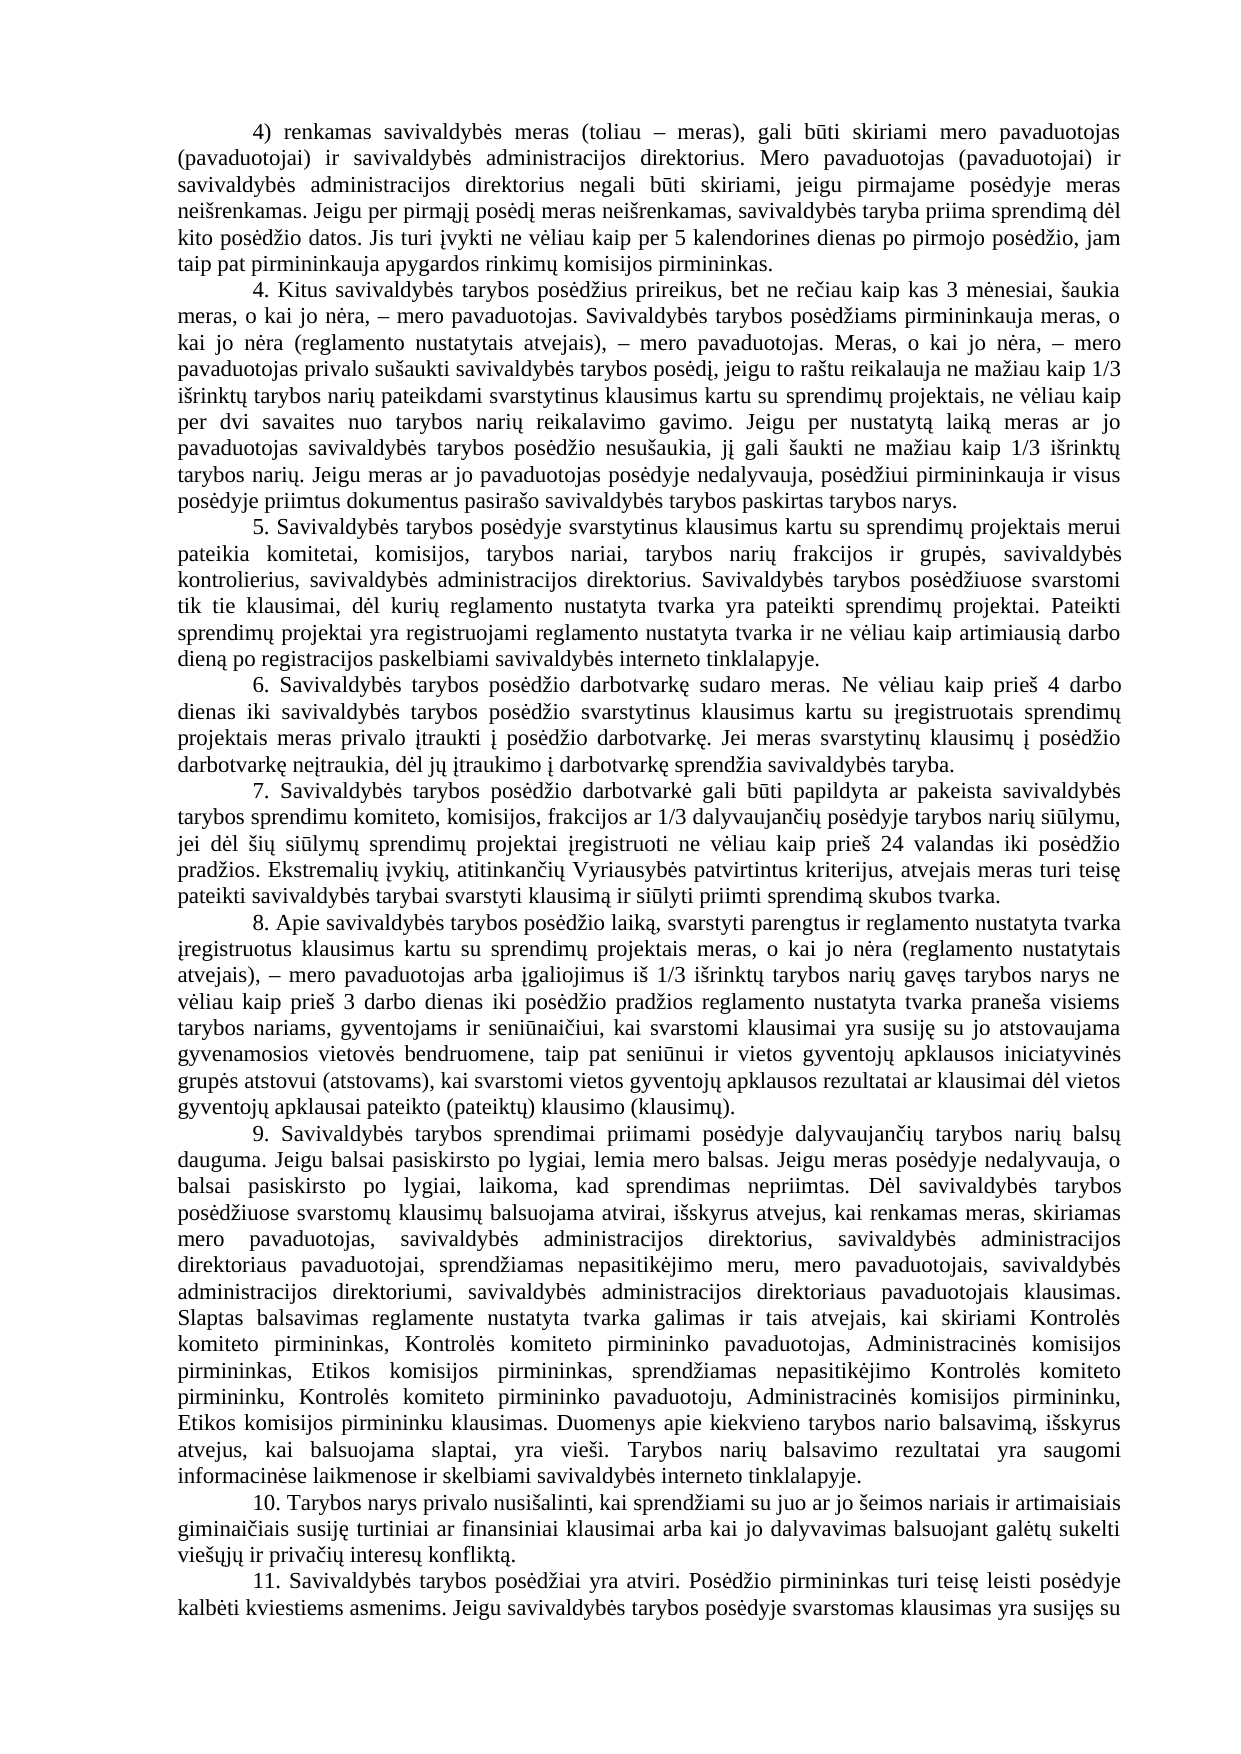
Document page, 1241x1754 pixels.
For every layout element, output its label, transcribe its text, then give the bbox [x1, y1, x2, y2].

text 5. Savivaldybės tarybos posėdyje svarstytinus klausimus kartu su sprendimų projektais merui pateikia komitetai, komisijos, tarybos nariai, tarybos narių frakcijos ir grupės, savivaldybės kontrolierius, savivaldybės administracijos direktorius. Savivaldybės tarybos posėdžiuose svarstomi tik tie klausimai, dėl kurių reglamento nustatyta tvarka yra pateikti sprendimų projektai. Pateikti sprendimų projektai yra registruojami reglamento nustatyta tvarka ir ne vėliau kaip artimiausią darbo dieną po registracijos paskelbiami savivaldybės interneto tinklalapyje. [177, 513, 1122, 672]
text 6. Savivaldybės tarybos posėdžio darbotvarkę sudaro meras. Ne vėliau kaip prieš 4 darbo dienas iki savivaldybės tarybos posėdžio svarstytinus klausimus kartu su įregistruotais sprendimų projektais meras privalo įtraukti į posėdžio darbotvarkę. Jei meras svarstytinų klausimų į posėdžio darbotvarkę neįtraukia, dėl jų įtraukimo į darbotvarkę sprendžia savivaldybės taryba. [177, 672, 1122, 777]
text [177, 1568, 1122, 1620]
text 8. Apie savivaldybės tarybos posėdžio laiką, svarstyti parengtus ir reglamento nustatyta tvarka įregistruotus klausimus kartu su sprendimų projektais meras, o kai jo nėra (reglamento nustatytais atvejais), – mero pavaduotojas arba įgaliojimus iš 1/3 išrinktų tarybos narių gavęs tarybos narys ne vėliau kaip prieš 3 darbo dienas iki posėdžio pradžios reglamento nustatyta tvarka praneša visiems tarybos nariams, gyventojams ir seniūnaičiui, kai svarstomi klausimai yra susiję su jo atstovaujama gyvenamosios vietovės bendruomene, taip pat seniūnui ir vietos gyventojų apklausos iniciatyvinės grupės atstovui (atstovams), kai svarstomi vietos gyventojų apklausos rezultatai ar klausimai dėl vietos gyventojų apklausai pateikto (pateiktų) klausimo (klausimų). [177, 909, 1122, 1119]
text 4) renkamas savivaldybės meras (toliau – meras), gali būti skiriami mero pavaduotojas (pavaduotojai) ir savivaldybės administracijos direktorius. Mero pavaduotojas (pavaduotojai) ir savivaldybės administracijos direktorius negali būti skiriami, jeigu pirmajame posėdyje meras neišrenkamas. Jeigu per pirmąjį posėdį meras neišrenkamas, savivaldybės taryba priima sprendimą dėl kito posėdžio datos. Jis turi įvykti ne vėliau kaip per 5 kalendorines dienas po pirmojo posėdžio, jam taip pat pirmininkauja apygardos rinkimų komisijos pirmininkas. [177, 118, 1122, 276]
text 9. Savivaldybės tarybos sprendimai priimami posėdyje dalyvaujančių tarybos narių balsų dauguma. Jeigu balsai pasiskirsto po lygiai, lemia mero balsas. Jeigu meras posėdyje nedalyvauja, o balsai pasiskirsto po lygiai, laikoma, kad sprendimas nepriimtas. Dėl savivaldybės tarybos posėdžiuose svarstomų klausimų balsuojama atvirai, išskyrus atvejus, kai renkamas meras, skiriamas mero pavaduotojas, savivaldybės administracijos direktorius, savivaldybės administracijos direktoriaus pavaduotojai, sprendžiamas nepasitikėjimo meru, mero pavaduotojais, savivaldybės administracijos direktoriumi, savivaldybės administracijos direktoriaus pavaduotojais klausimas. Slaptas balsavimas reglamente nustatyta tvarka galimas ir tais atvejais, kai skiriami Kontrolės komiteto pirmininkas, Kontrolės komiteto pirmininko pavaduotojas, Administracinės komisijos pirmininkas, Etikos komisijos pirmininkas, sprendžiamas nepasitikėjimo Kontrolės komiteto pirmininku, Kontrolės komiteto pirmininko pavaduotoju, Administracinės komisijos pirmininku, Etikos komisijos pirmininku klausimas. Duomenys apie kiekvieno tarybos nario balsavimą, išskyrus atvejus, kai balsuojama slaptai, yra vieši. Tarybos narių balsavimo rezultatai yra saugomi informacinėse laikmenose ir skelbiami savivaldybės interneto tinklalapyje. [177, 1119, 1122, 1488]
text 4. Kitus savivaldybės tarybos posėdžius prireikus, bet ne rečiau kaip kas 3 mėnesiai, šaukia meras, o kai jo nėra, – mero pavaduotojas. Savivaldybės tarybos posėdžiams pirmininkauja meras, o kai jo nėra (reglamento nustatytais atvejais), – mero pavaduotojas. Meras, o kai jo nėra, – mero pavaduotojas privalo sušaukti savivaldybės tarybos posėdį, jeigu to raštu reikalauja ne mažiau kaip 1/3 išrinktų tarybos narių pateikdami svarstytinus klausimus kartu su sprendimų projektais, ne vėliau kaip per dvi savaites nuo tarybos narių reikalavimo gavimo. Jeigu per nustatytą laiką meras ar jo pavaduotojas savivaldybės tarybos posėdžio nesušaukia, jį gali šaukti ne mažiau kaip 1/3 išrinktų tarybos narių. Jeigu meras ar jo pavaduotojas posėdyje nedalyvauja, posėdžiui pirmininkauja ir visus posėdyje priimtus dokumentus pasirašo savivaldybės tarybos paskirtas tarybos narys. [177, 276, 1122, 513]
text 10. Tarybos narys privalo nusišalinti, kai sprendžiami su juo ar jo šeimos nariais ir artimaisiais giminaičiais susiję turtiniai ar finansiniai klausimai arba kai jo dalyvavimas balsuojant galėtų sukelti viešųjų ir privačių interesų konfliktą. [177, 1488, 1122, 1568]
text 7. Savivaldybės tarybos posėdžio darbotvarkė gali būti papildyta ar pakeista savivaldybės tarybos sprendimu komiteto, komisijos, frakcijos ar 1/3 dalyvaujančių posėdyje tarybos narių siūlymu, jei dėl šių siūlymų sprendimų projektai įregistruoti ne vėliau kaip prieš 24 valandas iki posėdžio pradžios. Ekstremalių įvykių, atitinkančių Vyriausybės patvirtintus kriterijus, atvejais meras turi teisę pateikti savivaldybės tarybai svarstyti klausimą ir siūlyti priimti sprendimą skubos tvarka. [177, 777, 1122, 909]
